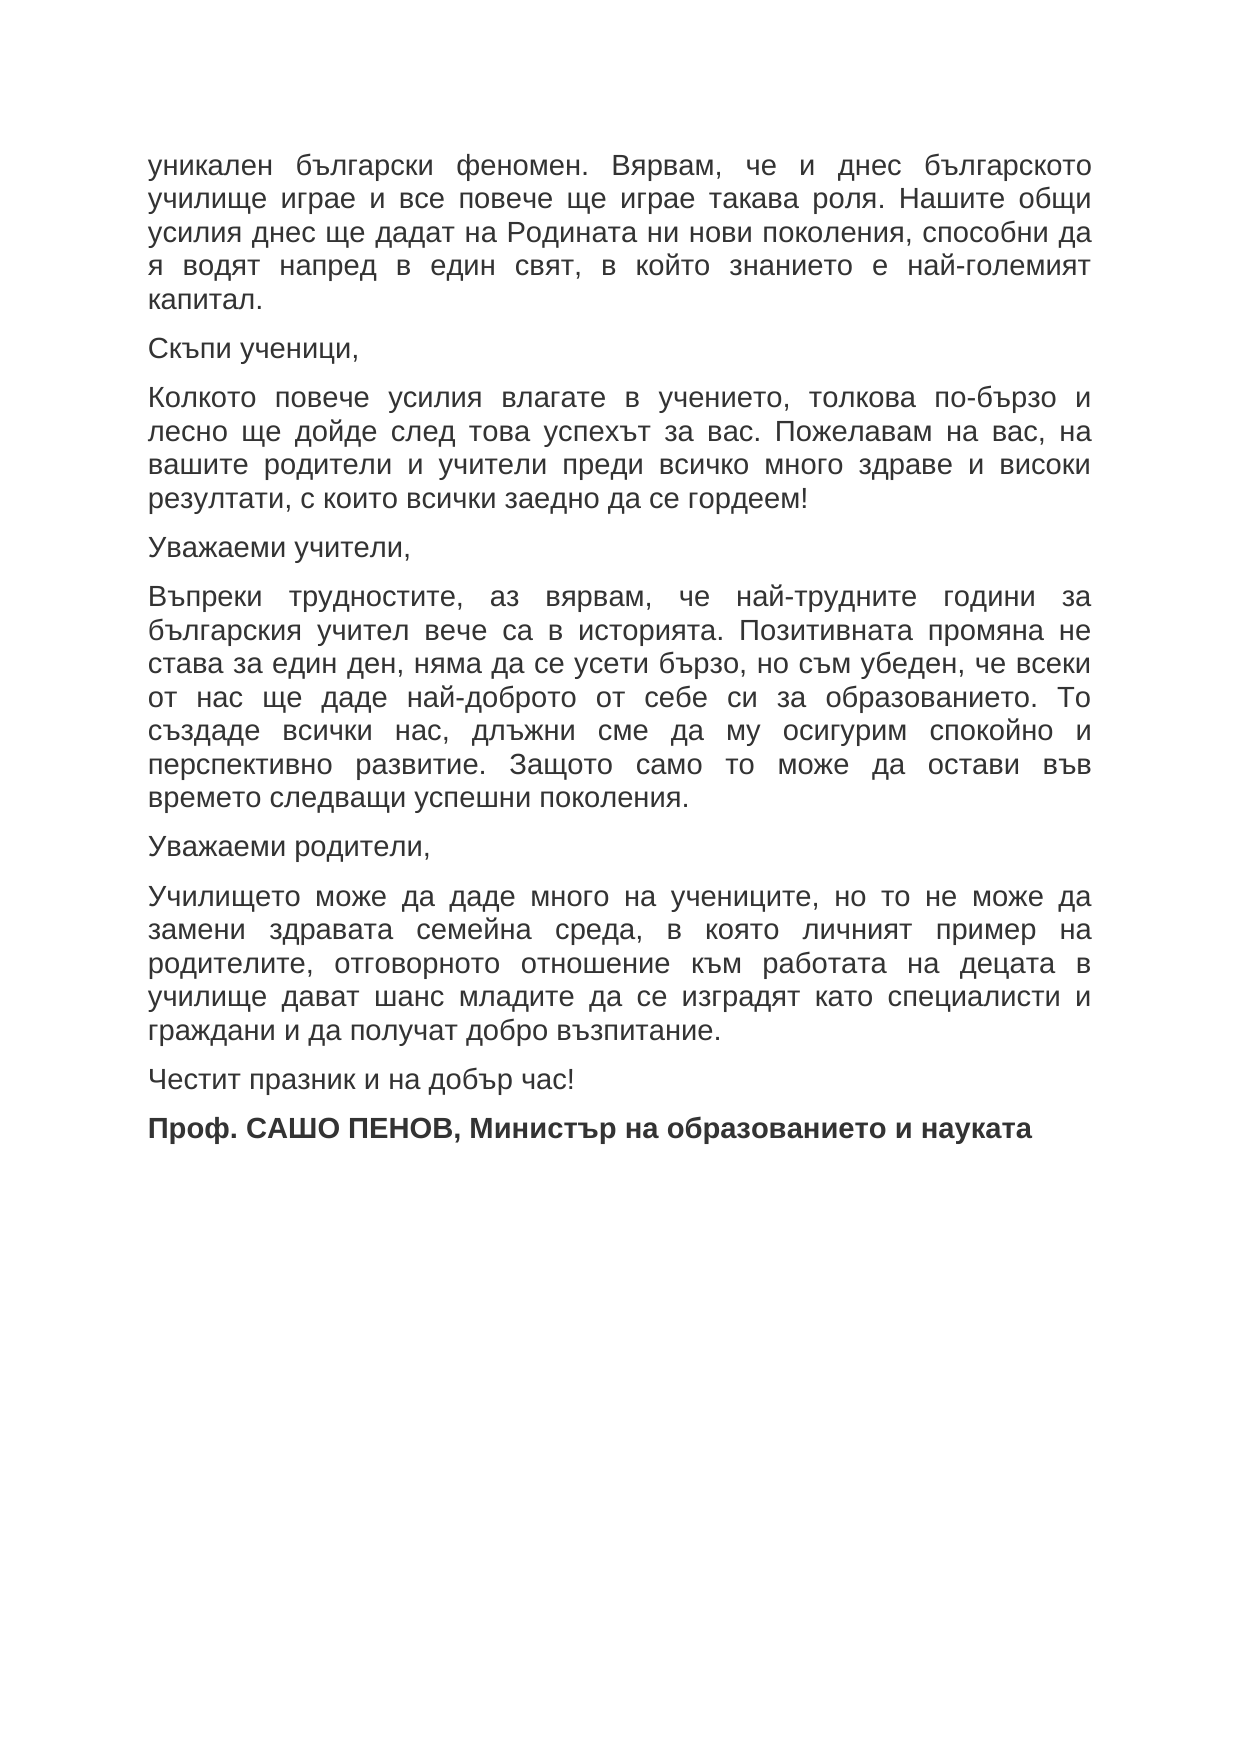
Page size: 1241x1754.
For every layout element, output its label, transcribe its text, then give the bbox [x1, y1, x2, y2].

text Уважаеми учители, [148, 530, 1093, 563]
text Проф. САШО ПЕНОВ, Министър на образованието и науката [148, 1111, 1093, 1145]
text Въпреки трудностите, аз вярвам, че най-трудните години за българския учител вече са в историята. Позитивната промяна не става за един ден, няма да се усети бързо, но съм убеден, че всеки от нас ще даде най-доброто от себе си за образованието. То създаде всички нас, длъжни сме да му осигурим спокойно и перспективно развитие. Защото само то може да остави във времето следващи успешни поколения. [148, 579, 1093, 814]
text Скъпи ученици, [148, 331, 1093, 364]
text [148, 148, 1093, 315]
text Колкото повече усилия влагате в учението, толкова по-бързо и лесно ще дойде след това успехът за вас. Пожелавам на вас, на вашите родители и учители преди всичко много здраве и високи резултати, с които всички заедно да се гордеем! [148, 380, 1093, 514]
text Честит празник и на добър час! [148, 1062, 1093, 1096]
text Училището може да даде много на учениците, но то не може да замени здравата семейна среда, в която личният пример на родителите, отговорното отношение към работата на децата в училище дават шанс младите да се изградят като специалисти и граждани и да получат добро възпитание. [148, 879, 1093, 1046]
text Уважаеми родители, [148, 829, 1093, 863]
